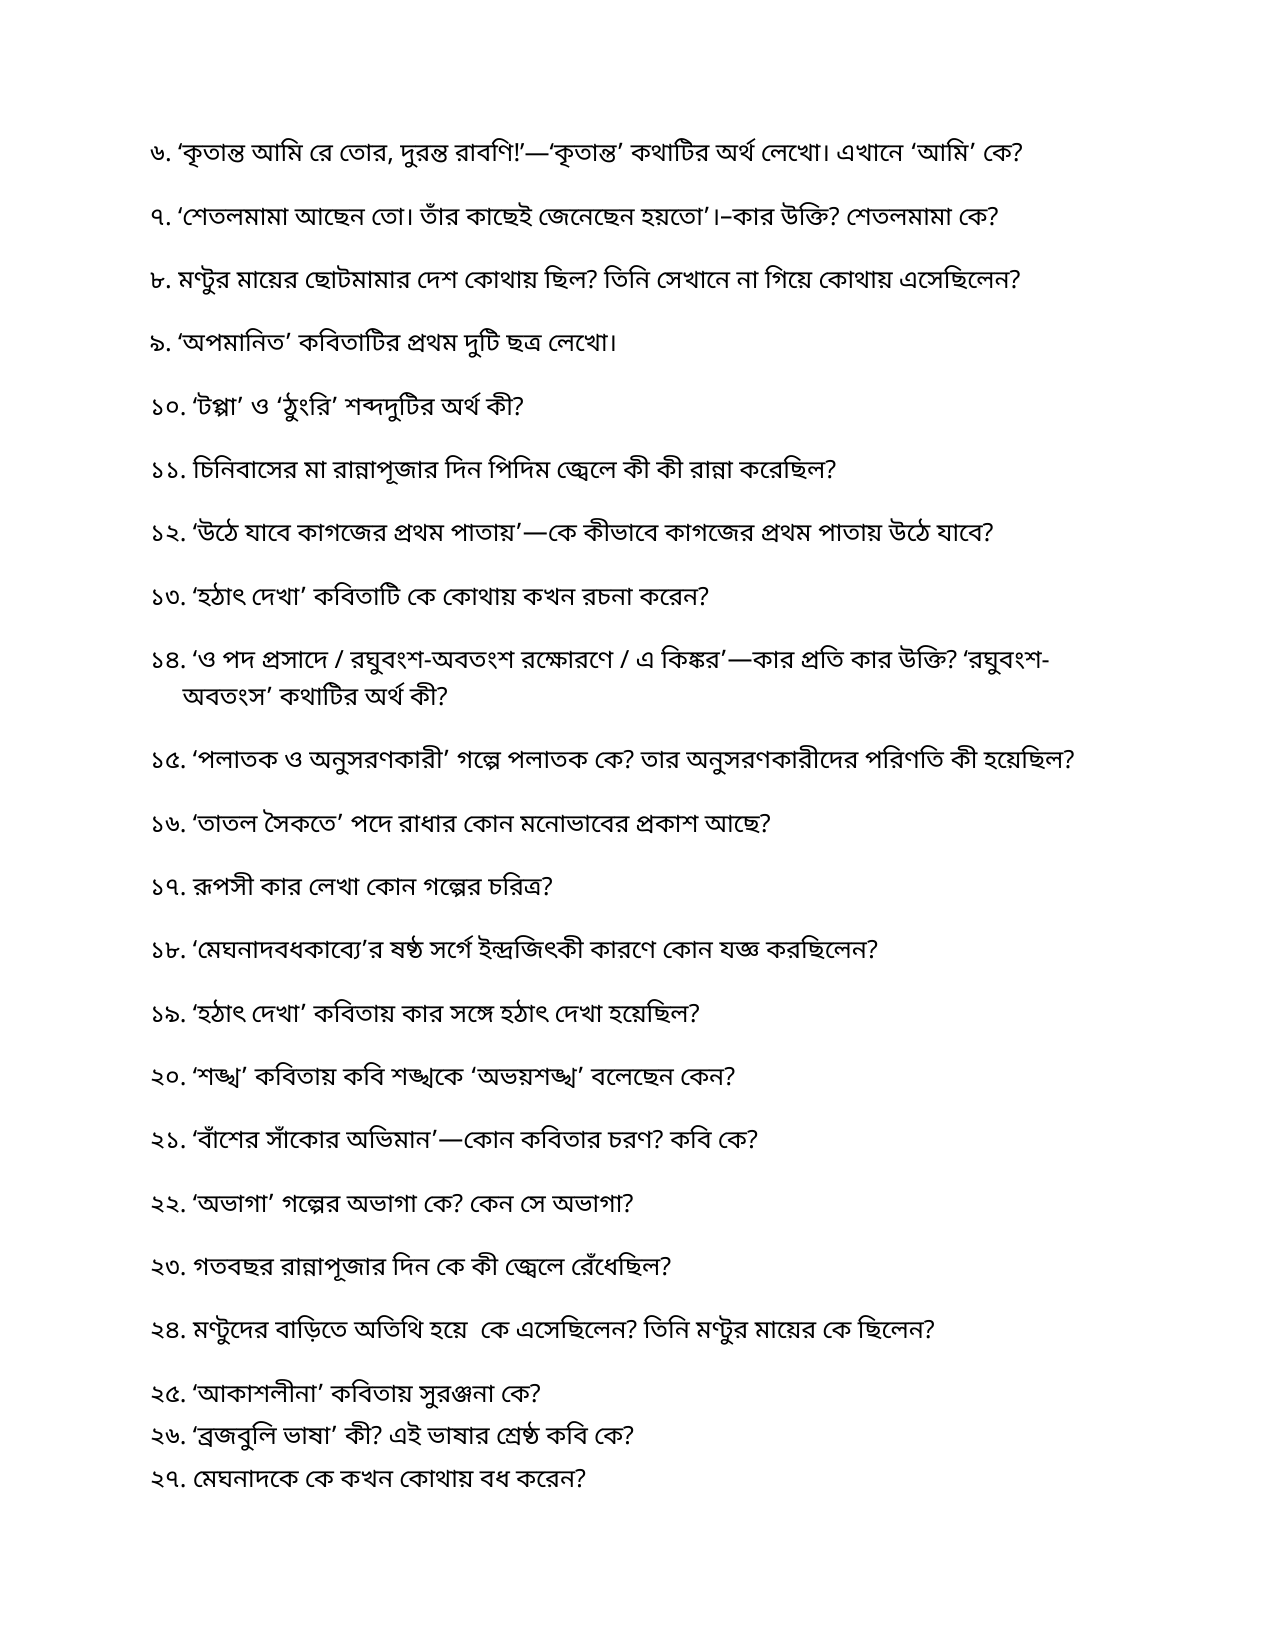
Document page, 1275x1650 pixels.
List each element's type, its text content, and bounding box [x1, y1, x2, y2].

text ১৪. ‘ও পদ প্রসাদে / রঘুবংশ-অবতংশ রক্ষোরণে / এ কিঙ্কর’—কার প্রতি কার উক্তি? ‘রঘুবংশ- [150, 642, 1125, 679]
text ৬. ‘কৃতান্ত আমি রে তোর, দুরন্ত রাবণি!’—‘কৃতান্ত’ কথাটির অর্থ লেখো। এখানে ‘আমি’ কে? [150, 135, 1125, 172]
text ৮. মণ্টুর মায়ের ছোটমামার দেশ কোথায় ছিল? তিনি সেখানে না গিয়ে কোথায় এসেছিলেন? [150, 262, 1125, 299]
text ২৬. ‘ব্রজবুলি ভাষা’ কী? এই ভাষার শ্রেষ্ঠ কবি কে? [150, 1418, 1125, 1455]
text ১৯. ‘হঠাৎ দেখা’ কবিতায় কার সঙ্গে হঠাৎ দেখা হয়েছিল? [150, 995, 1125, 1032]
text ২৫. ‘আকাশলীনা’ কবিতায় সুরঞ্জনা কে? [150, 1375, 1125, 1412]
text ২১. ‘বাঁশের সাঁকোর অভিমান’—কোন কবিতার চরণ? কবি কে? [150, 1122, 1125, 1159]
text ১১. চিনিবাসের মা রান্নাপূজার দিন পিদিম জ্বেলে কী কী রান্না করেছিল? [150, 452, 1125, 489]
text ১৫. ‘পলাতক ও অনুসরণকারী’ গল্পে পলাতক কে? তার অনুসরণকারীদের পরিণতি কী হয়েছিল? [150, 742, 1125, 779]
text ১৮. ‘মেঘনাদবধকাব্যে’র ষষ্ঠ সর্গে ইন্দ্রজিৎকী কারণে কোন যজ্ঞ করছিলেন? [150, 932, 1125, 969]
text ১২. ‘উঠে যাবে কাগজের প্রথম পাতায়’—কে কীভাবে কাগজের প্রথম পাতায় উঠে যাবে? [150, 515, 1125, 552]
text ২৭. মেঘনাদকে কে কখন কোথায় বধ করেন? [150, 1460, 1125, 1497]
text ১৬. ‘তাতল সৈকতে’ পদে রাধার কোন মনোভাবের প্রকাশ আছে? [150, 805, 1125, 842]
text ১৭. রূপসী কার লেখা কোন গল্পের চরিত্র? [150, 869, 1125, 906]
text ২৩. গতবছর রান্নাপূজার দিন কে কী জ্বেলে রেঁধেছিল? [150, 1249, 1125, 1286]
text ২০. ‘শঙ্খ’ কবিতায় কবি শঙ্খকে ‘অভয়শঙ্খ’ বলেছেন কেন? [150, 1059, 1125, 1096]
text ৭. ‘শেতলমামা আছেন তো। তাঁর কাছেই জেনেছেন হয়তো’।–কার উক্তি? শেতলমামা কে? [150, 198, 1125, 235]
text ২২. ‘অভাগা’ গল্পের অভাগা কে? কেন সে অভাগা? [150, 1185, 1125, 1222]
text ৯. ‘অপমানিত’ কবিতাটির প্রথম দুটি ছত্র লেখো। [150, 325, 1125, 362]
text ১০. ‘টপ্পা’ ও ‘ঠুংরি’ শব্দদুটির অর্থ কী? [150, 388, 1125, 425]
text ১৩. ‘হঠাৎ দেখা’ কবিতাটি কে কোথায় কখন রচনা করেন? [150, 578, 1125, 615]
text অবতংস’ কথাটির অর্থ কী? [150, 679, 1125, 716]
text ২৪. মণ্টুদের বাড়িতে অতিথি হয়ে কে এসেছিলেন? তিনি মণ্টুর মায়ের কে ছিলেন? [150, 1312, 1125, 1349]
